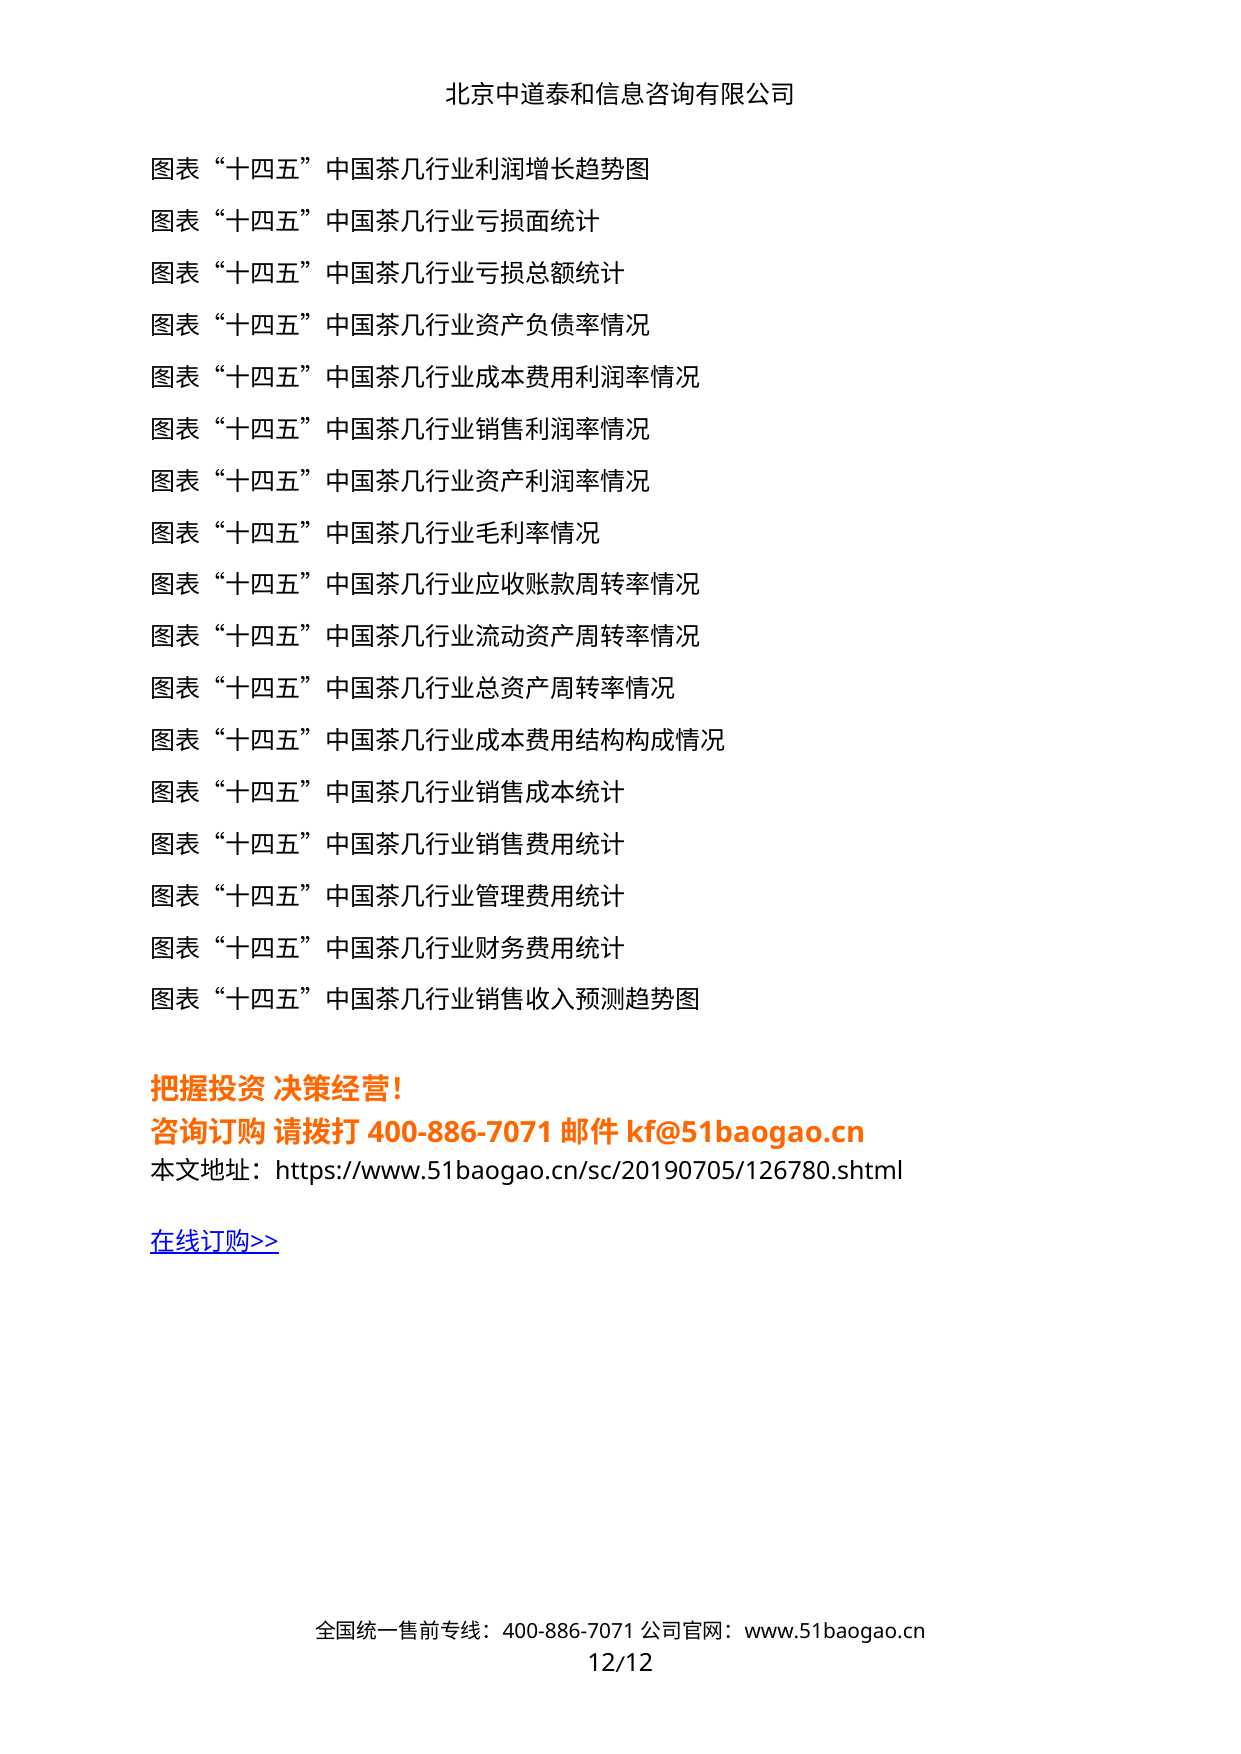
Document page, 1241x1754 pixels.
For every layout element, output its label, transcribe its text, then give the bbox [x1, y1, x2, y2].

text 图表“十四五”中国茶几行业财务费用统计 [150, 928, 1090, 964]
text 图表“十四五”中国茶几行业管理费用统计 [150, 876, 1090, 912]
text 把握投资 决策经营！咨询订购 请拨打 400-886-7071 邮件 kf@51baogao.cn本文地址：https://www.51baogao.cn/sc/20190705/126780.shtml [150, 1032, 1090, 1187]
text 图表“十四五”中国茶几行业销售成本统计 [150, 772, 1090, 809]
text 图表“十四五”中国茶几行业销售利润率情况 [150, 409, 1090, 446]
text 在线订购>> [150, 1187, 1090, 1257]
text 图表“十四五”中国茶几行业销售收入预测趋势图 [150, 980, 1090, 1016]
text 图表“十四五”中国茶几行业利润增长趋势图 [150, 150, 1090, 186]
text 图表“十四五”中国茶几行业应收账款周转率情况 [150, 565, 1090, 601]
text 图表“十四五”中国茶几行业成本费用结构构成情况 [150, 721, 1090, 757]
text 图表“十四五”中国茶几行业亏损面统计 [150, 202, 1090, 238]
text 图表“十四五”中国茶几行业成本费用利润率情况 [150, 357, 1090, 394]
text 图表“十四五”中国茶几行业销售费用统计 [150, 824, 1090, 861]
text 图表“十四五”中国茶几行业总资产周转率情况 [150, 669, 1090, 705]
text 图表“十四五”中国茶几行业资产负债率情况 [150, 306, 1090, 342]
text 图表“十四五”中国茶几行业毛利率情况 [150, 513, 1090, 549]
text 图表“十四五”中国茶几行业流动资产周转率情况 [150, 617, 1090, 653]
text 图表“十四五”中国茶几行业资产利润率情况 [150, 461, 1090, 497]
text 图表“十四五”中国茶几行业亏损总额统计 [150, 254, 1090, 290]
